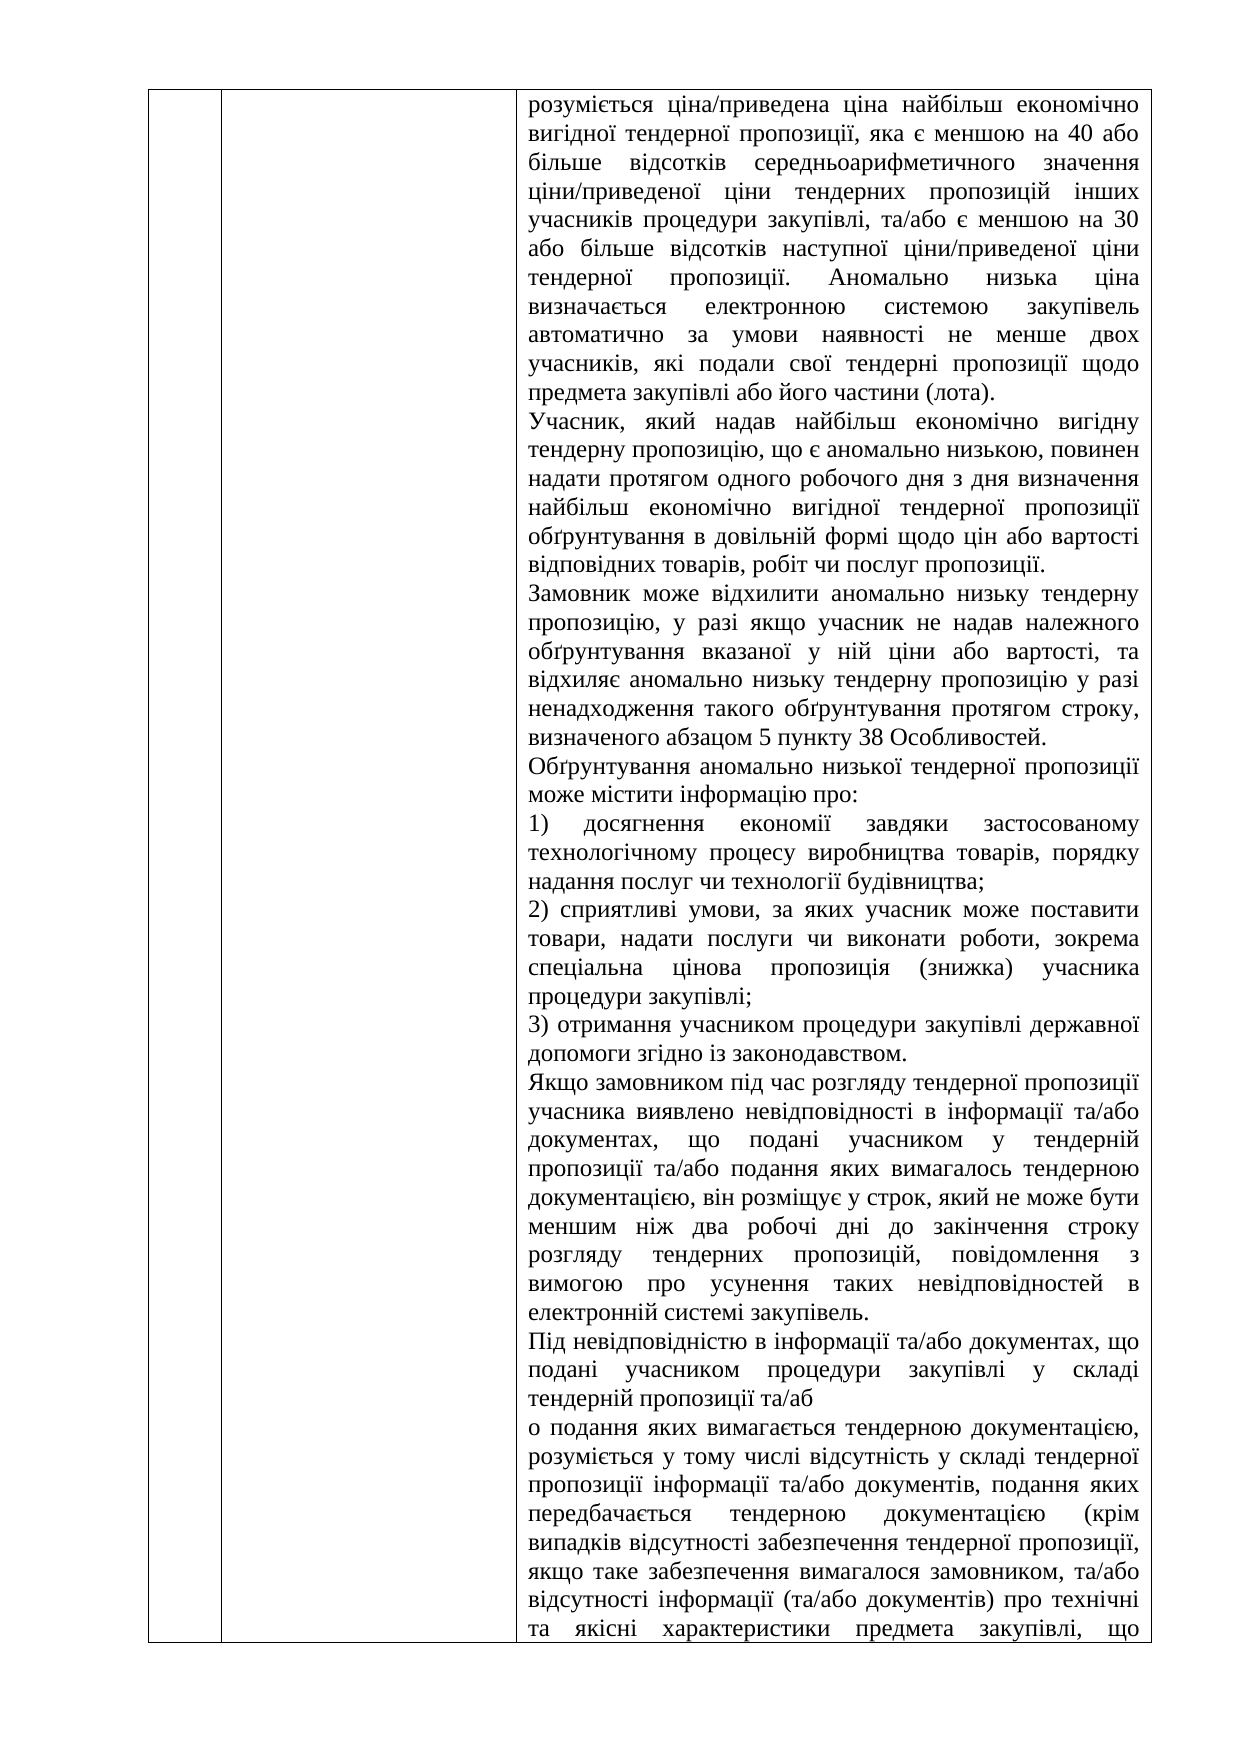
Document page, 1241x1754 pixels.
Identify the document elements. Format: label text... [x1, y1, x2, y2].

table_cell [222, 90, 516, 1642]
table_cell 1 [149, 90, 221, 1642]
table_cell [517, 90, 1151, 1642]
